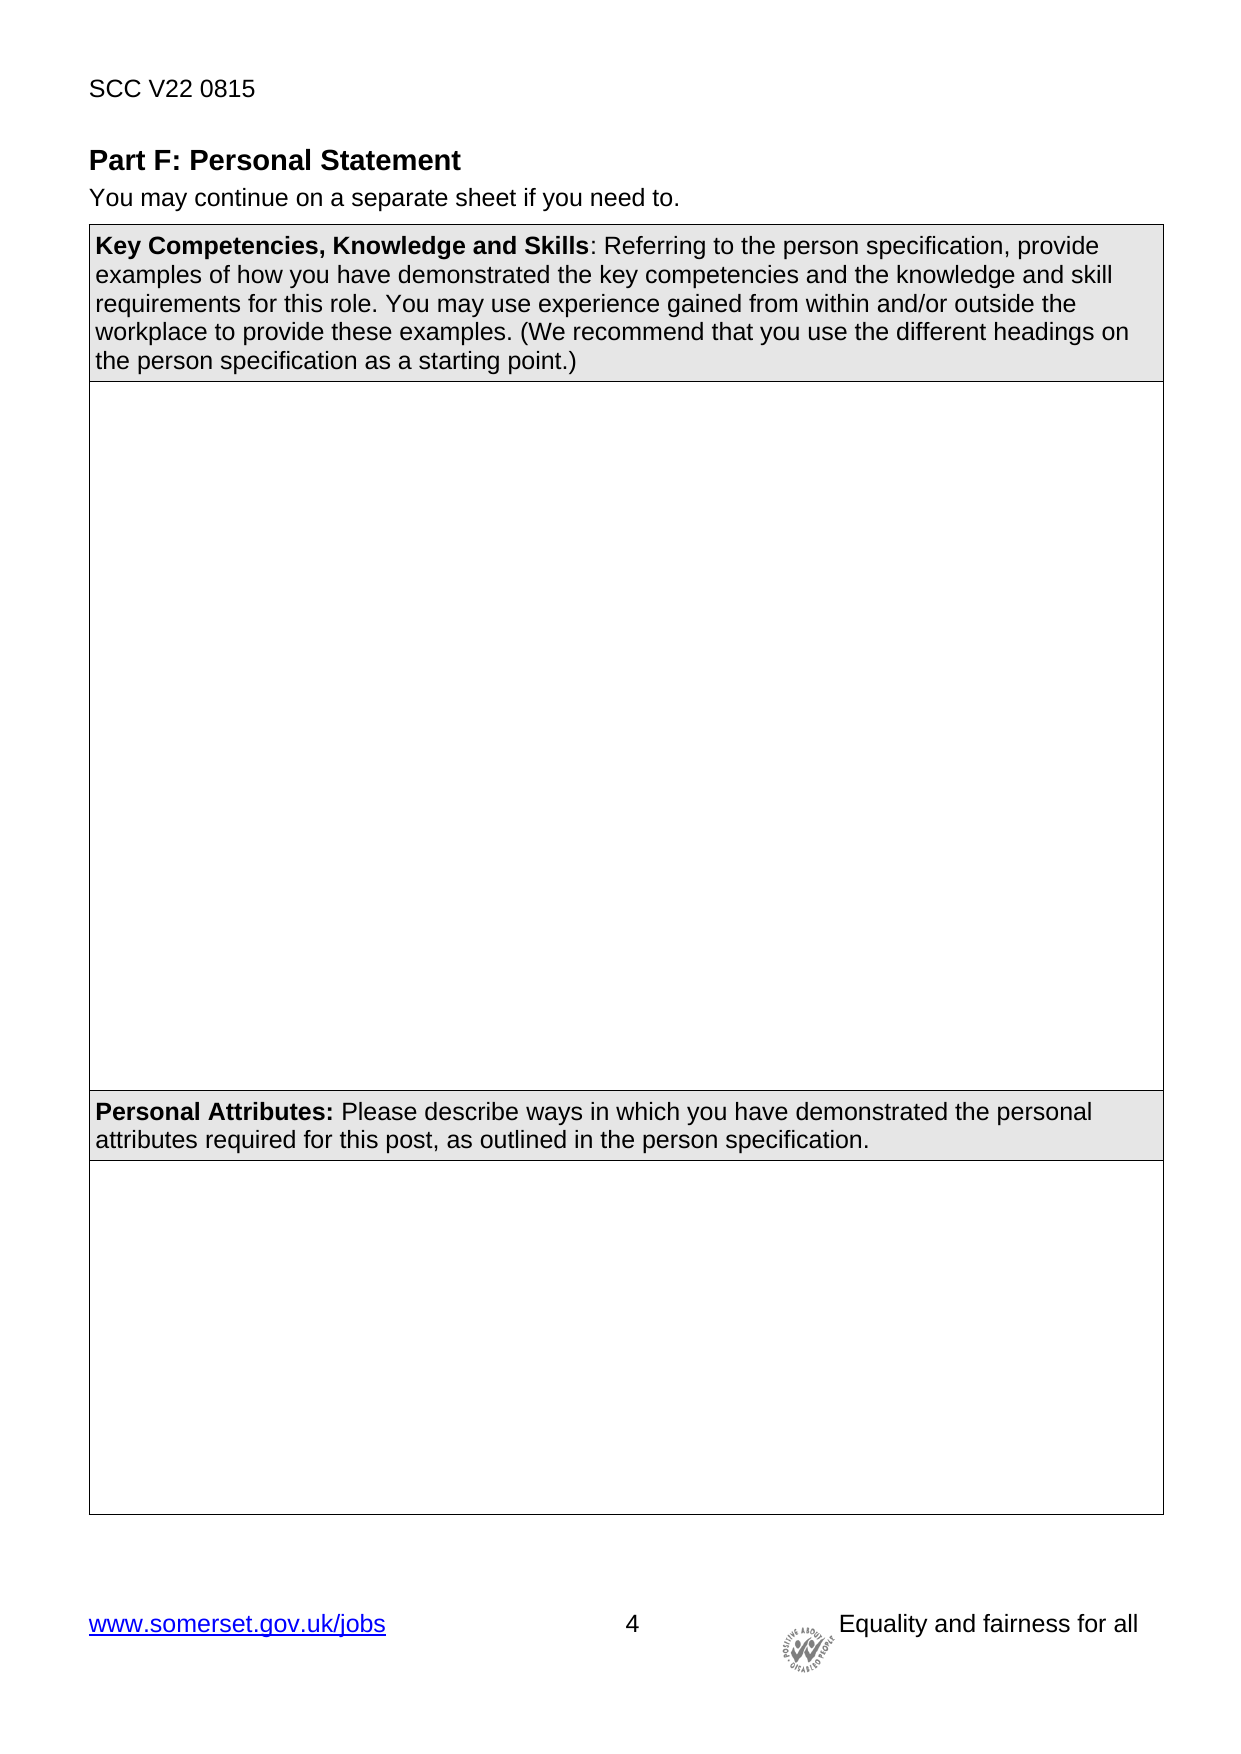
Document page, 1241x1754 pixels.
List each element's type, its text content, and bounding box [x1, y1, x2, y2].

table_cell [90, 382, 1163, 1089]
text You may continue on a separate sheet if you need to. [89, 183, 1152, 212]
picture [761, 1615, 858, 1688]
table_cell Personal Attributes: Please describe ways in which you have demonstrated the personal attributes required for this post, as outlined in the person specification. [90, 1091, 1163, 1160]
subtitle Part F: Personal Statement [89, 143, 1152, 177]
table_cell [90, 1161, 1163, 1514]
table_header Key Competencies, Knowledge and Skills: Referring to the person specification, provide examples of how you have demonstrated the key competencies and the knowledge and skill requirements for this role. You may use experience gained from within and/or outside the workplace to provide these examples. (We recommend that you use the different headings on the person specification as a starting point.) [90, 225, 1163, 381]
